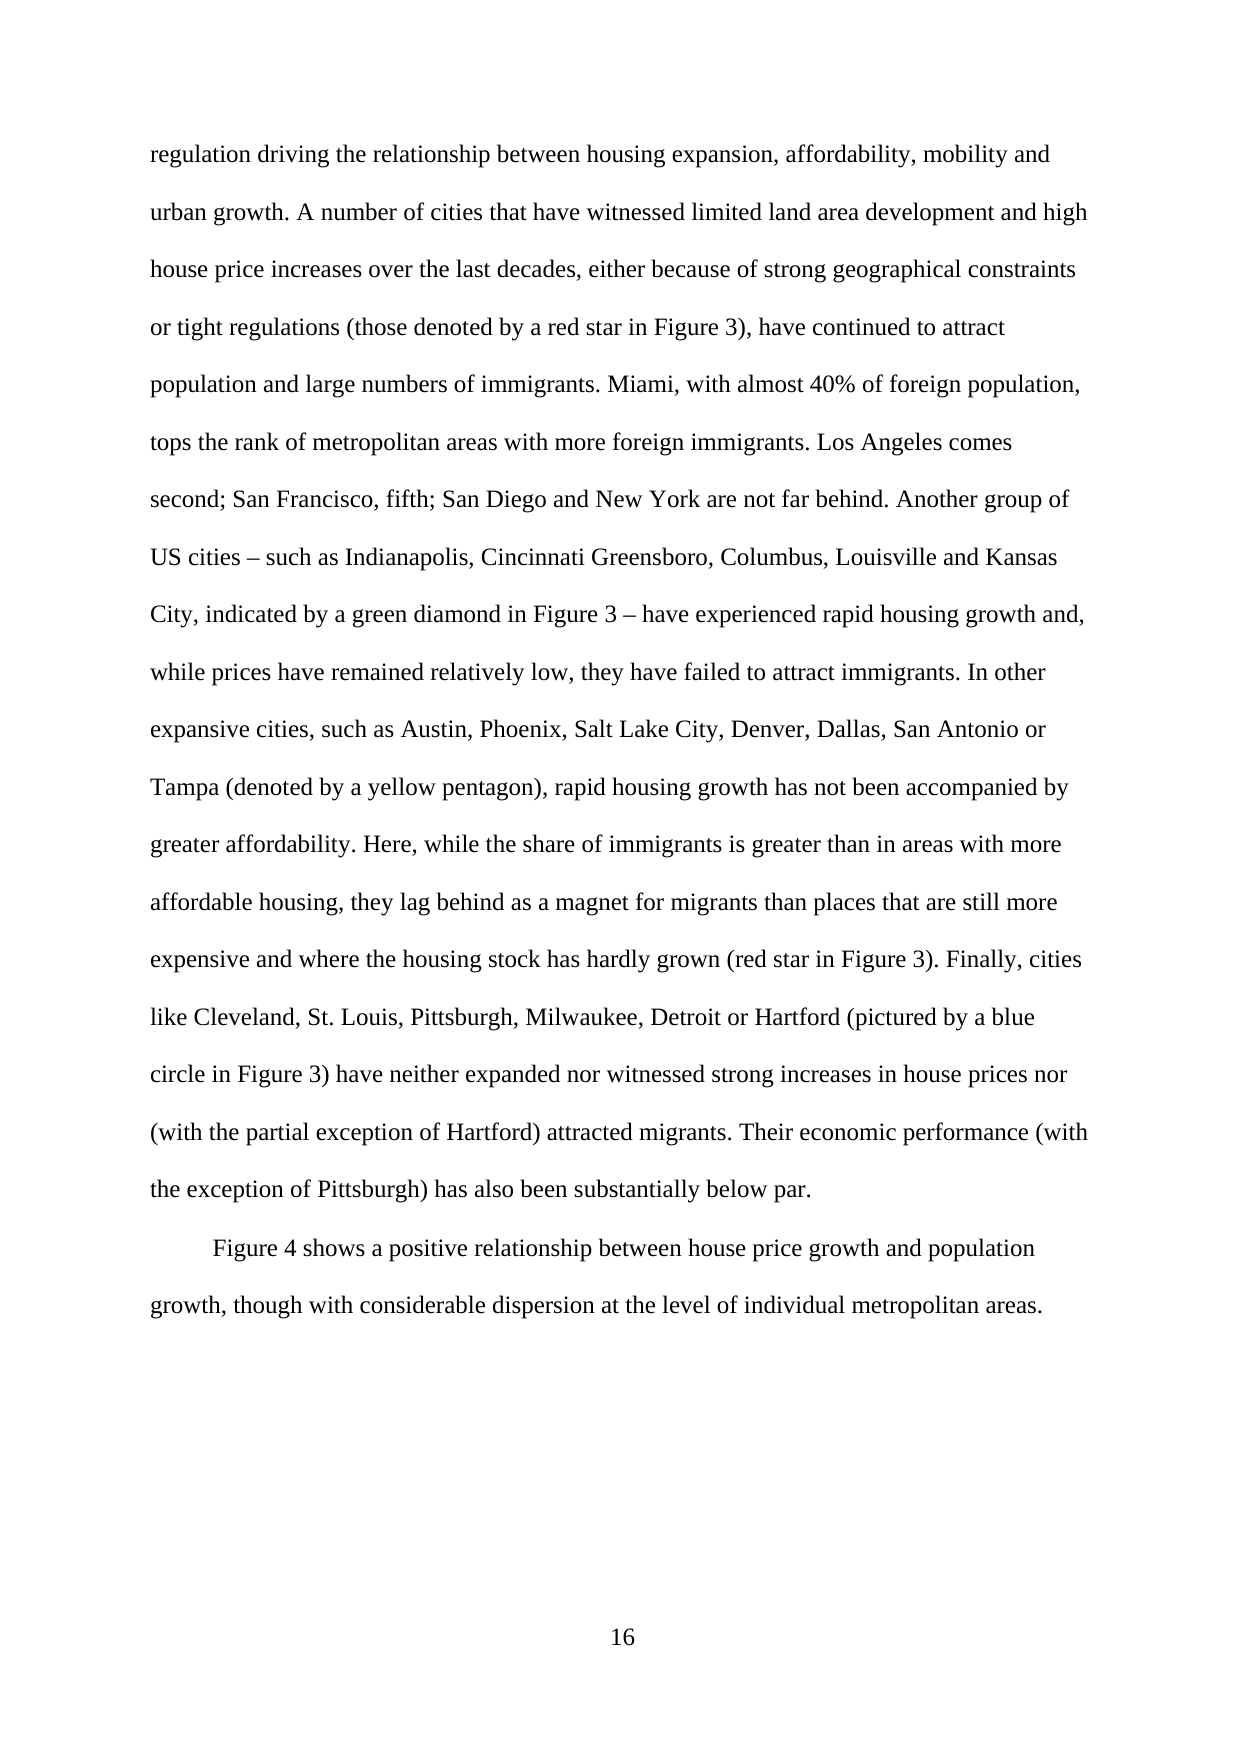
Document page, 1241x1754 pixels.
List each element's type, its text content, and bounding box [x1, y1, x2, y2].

text Figure 4 shows a positive relationship between house price growth and population growth, though with considerable dispersion at the level of individual metropolitan areas. [150, 1233, 1095, 1319]
